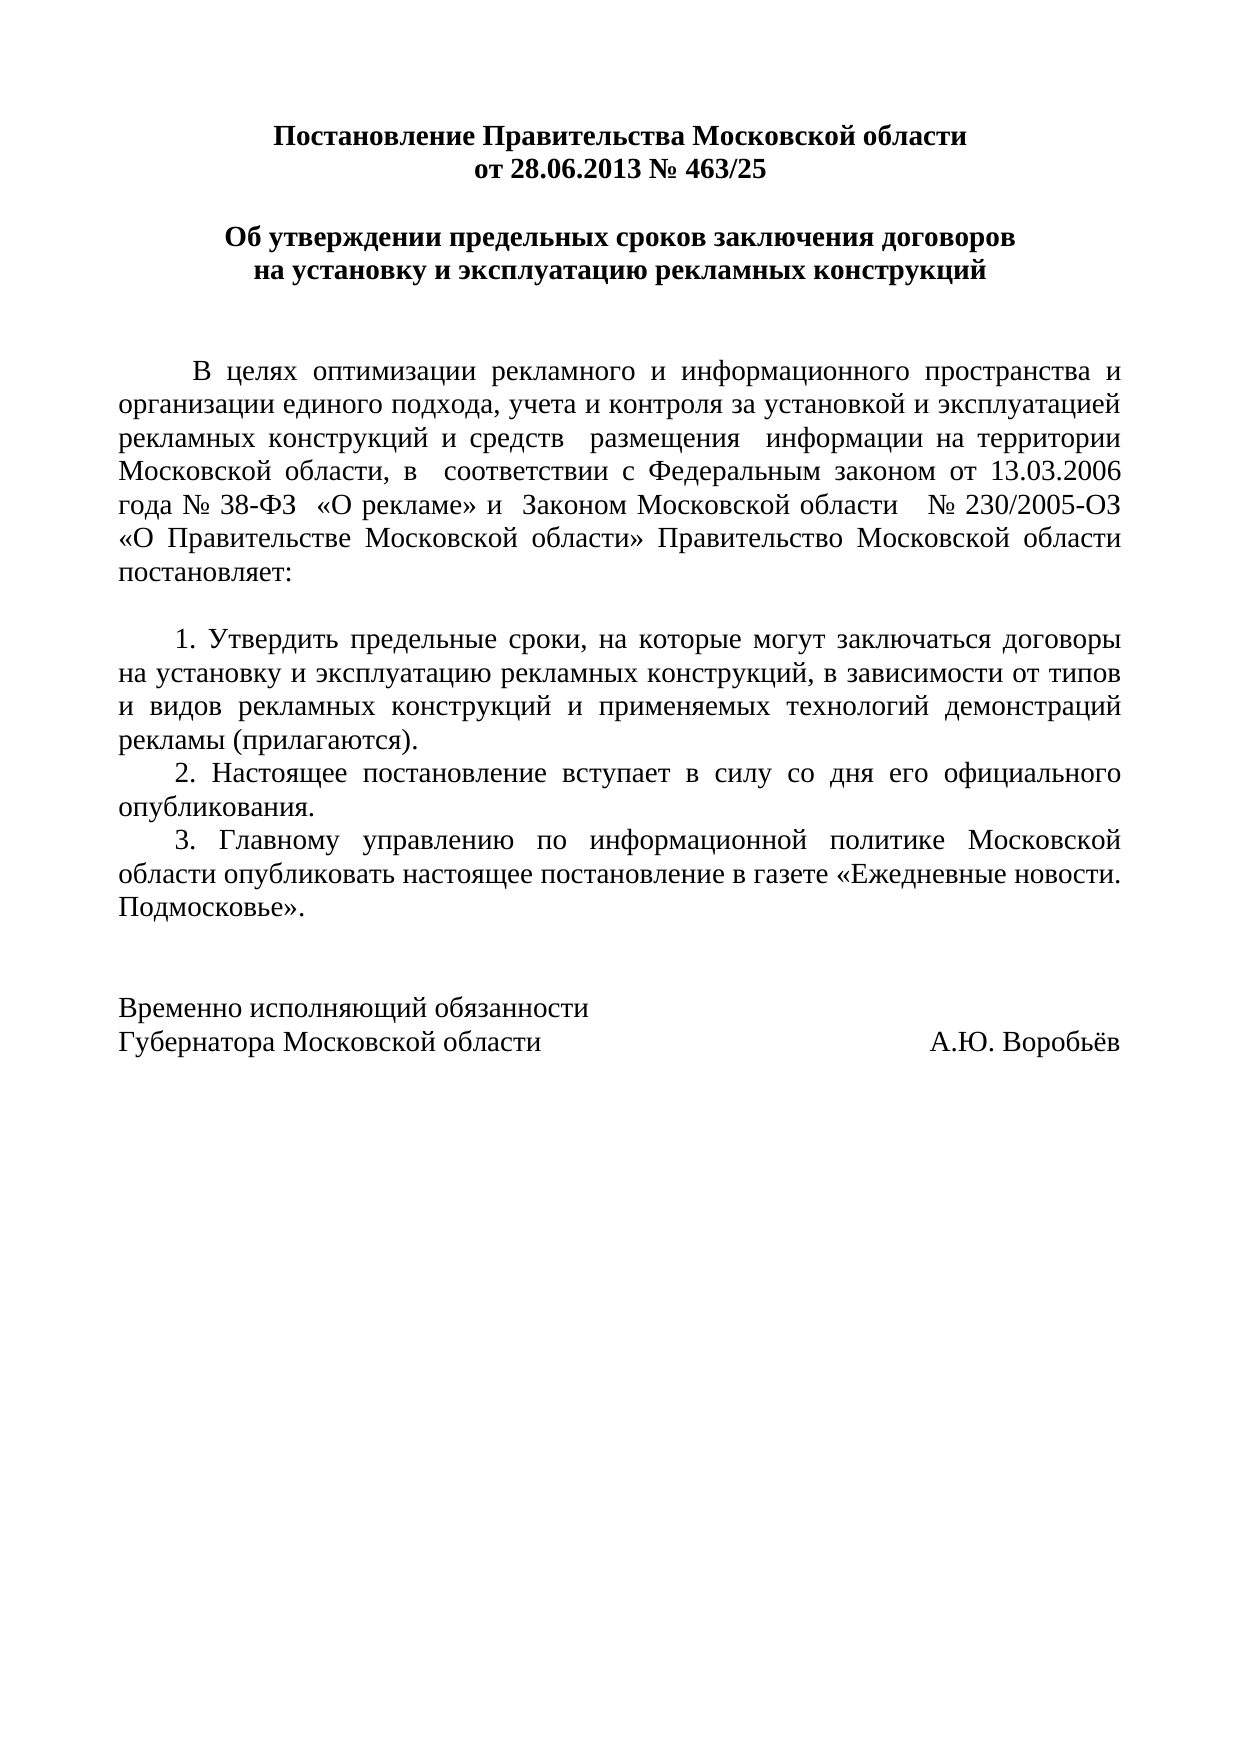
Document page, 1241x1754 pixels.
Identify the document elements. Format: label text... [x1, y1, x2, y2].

text Постановление Правительства Московской области [118, 118, 1122, 152]
list 3. Главному управлению по информационной политике Московской области опубликовать настоящее постановление в газете «Ежедневные новости. Подмосковье». [118, 822, 1122, 923]
list Губернатора Московской области А.Ю. Воробьёв [118, 1024, 1122, 1057]
text В целях оптимизации рекламного и информационного пространства и организации единого подхода, учета и контроля за установкой и эксплуатацией рекламных конструкций и средств размещения информации на территории Московской области, в соответствии с Федеральным законом от 13.03.2006 года № 38-ФЗ «О рекламе» и Законом Московской области № 230/2005-ОЗ «О Правительстве Московской области» Правительство Московской области постановляет: [118, 353, 1122, 588]
list Временно исполняющий обязанности [118, 990, 1122, 1024]
list 1. Утвердить предельные сроки, на которые могут заключаться договоры на установку и эксплуатацию рекламных конструкций, в зависимости от типов и видов рекламных конструкций и применяемых технологий демонстраций рекламы (прилагаются). [118, 621, 1122, 755]
text на установку и эксплуатацию рекламных конструкций [118, 252, 1122, 286]
list 2. Настоящее постановление вступает в силу со дня его официального опубликования. [118, 755, 1122, 822]
text от 28.06.2013 № 463/25 [118, 152, 1122, 185]
text Об утверждении предельных сроков заключения договоров [118, 219, 1122, 252]
